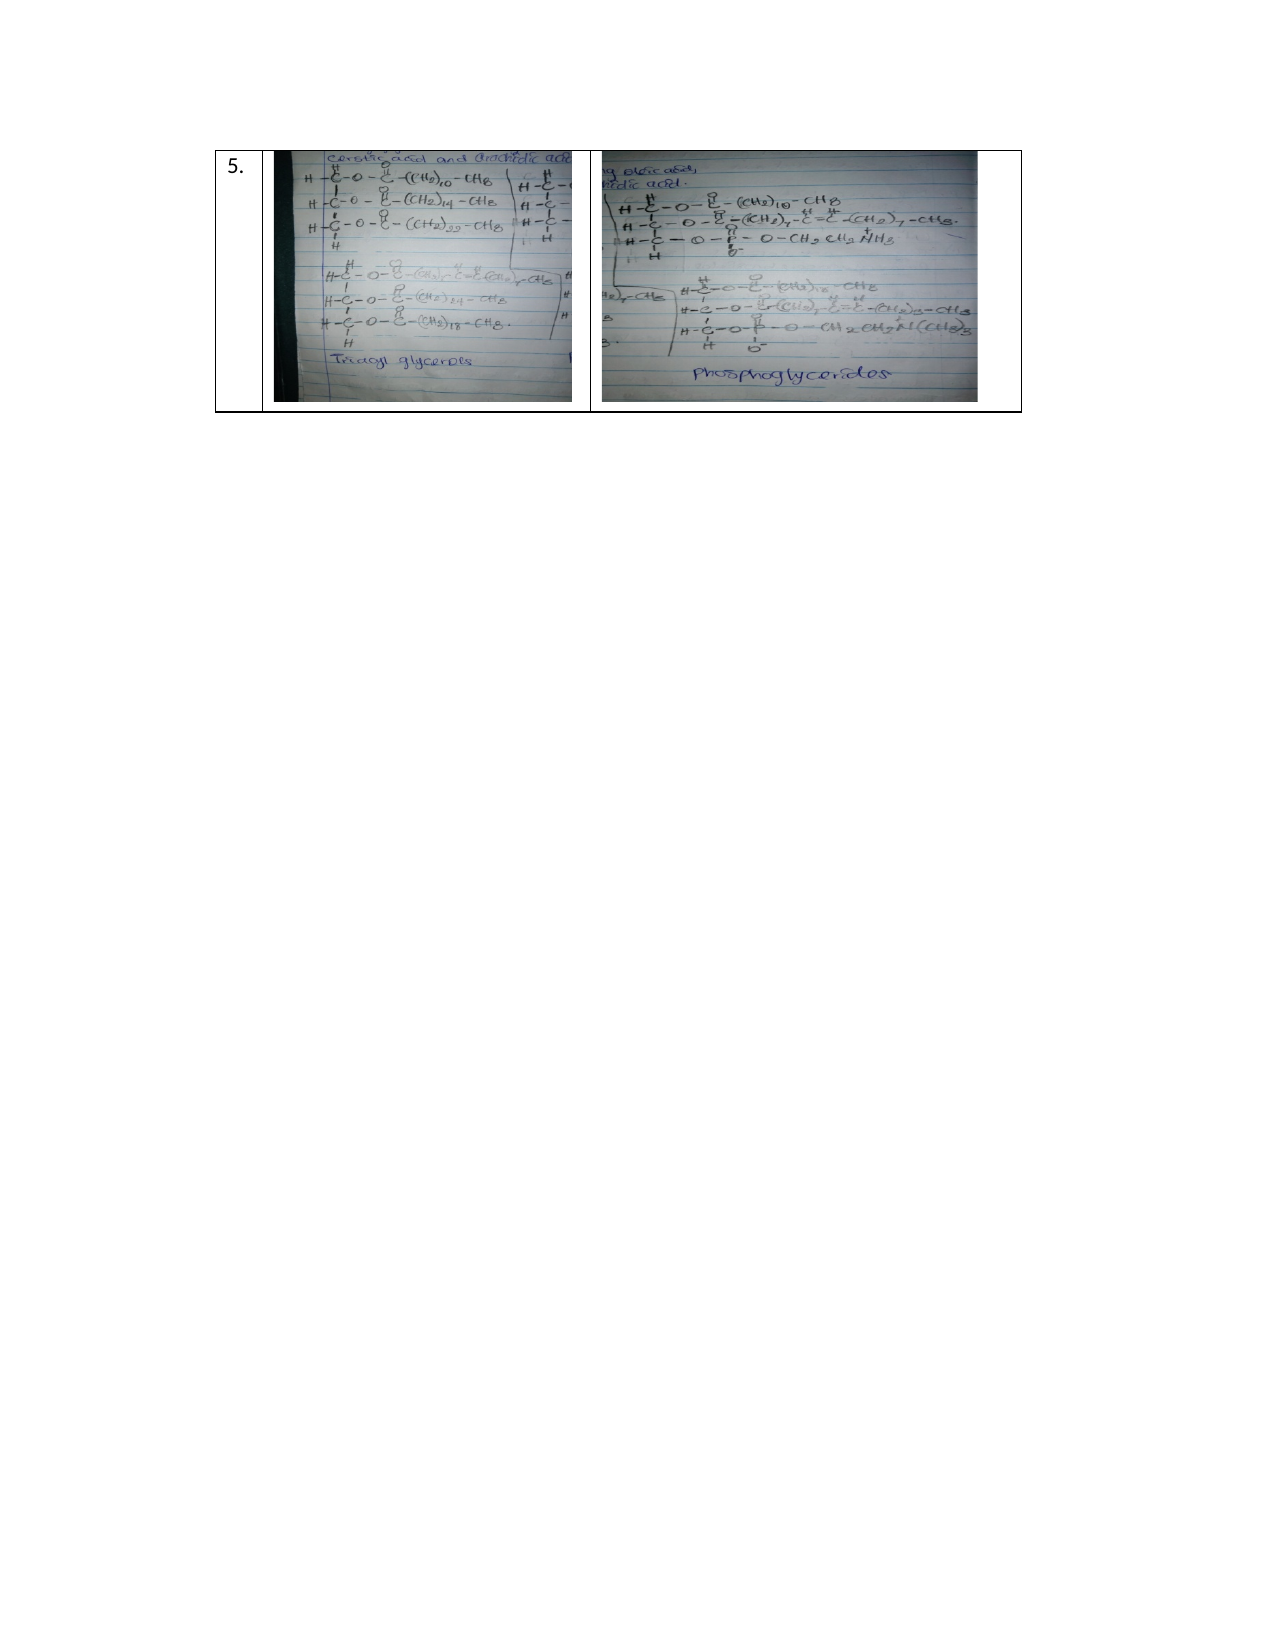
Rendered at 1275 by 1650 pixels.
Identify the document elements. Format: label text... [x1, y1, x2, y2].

table_cell [591, 151, 1021, 411]
table_cell [263, 151, 590, 411]
table_cell 5. [216, 151, 262, 411]
picture [601, 151, 978, 402]
picture [273, 151, 572, 402]
